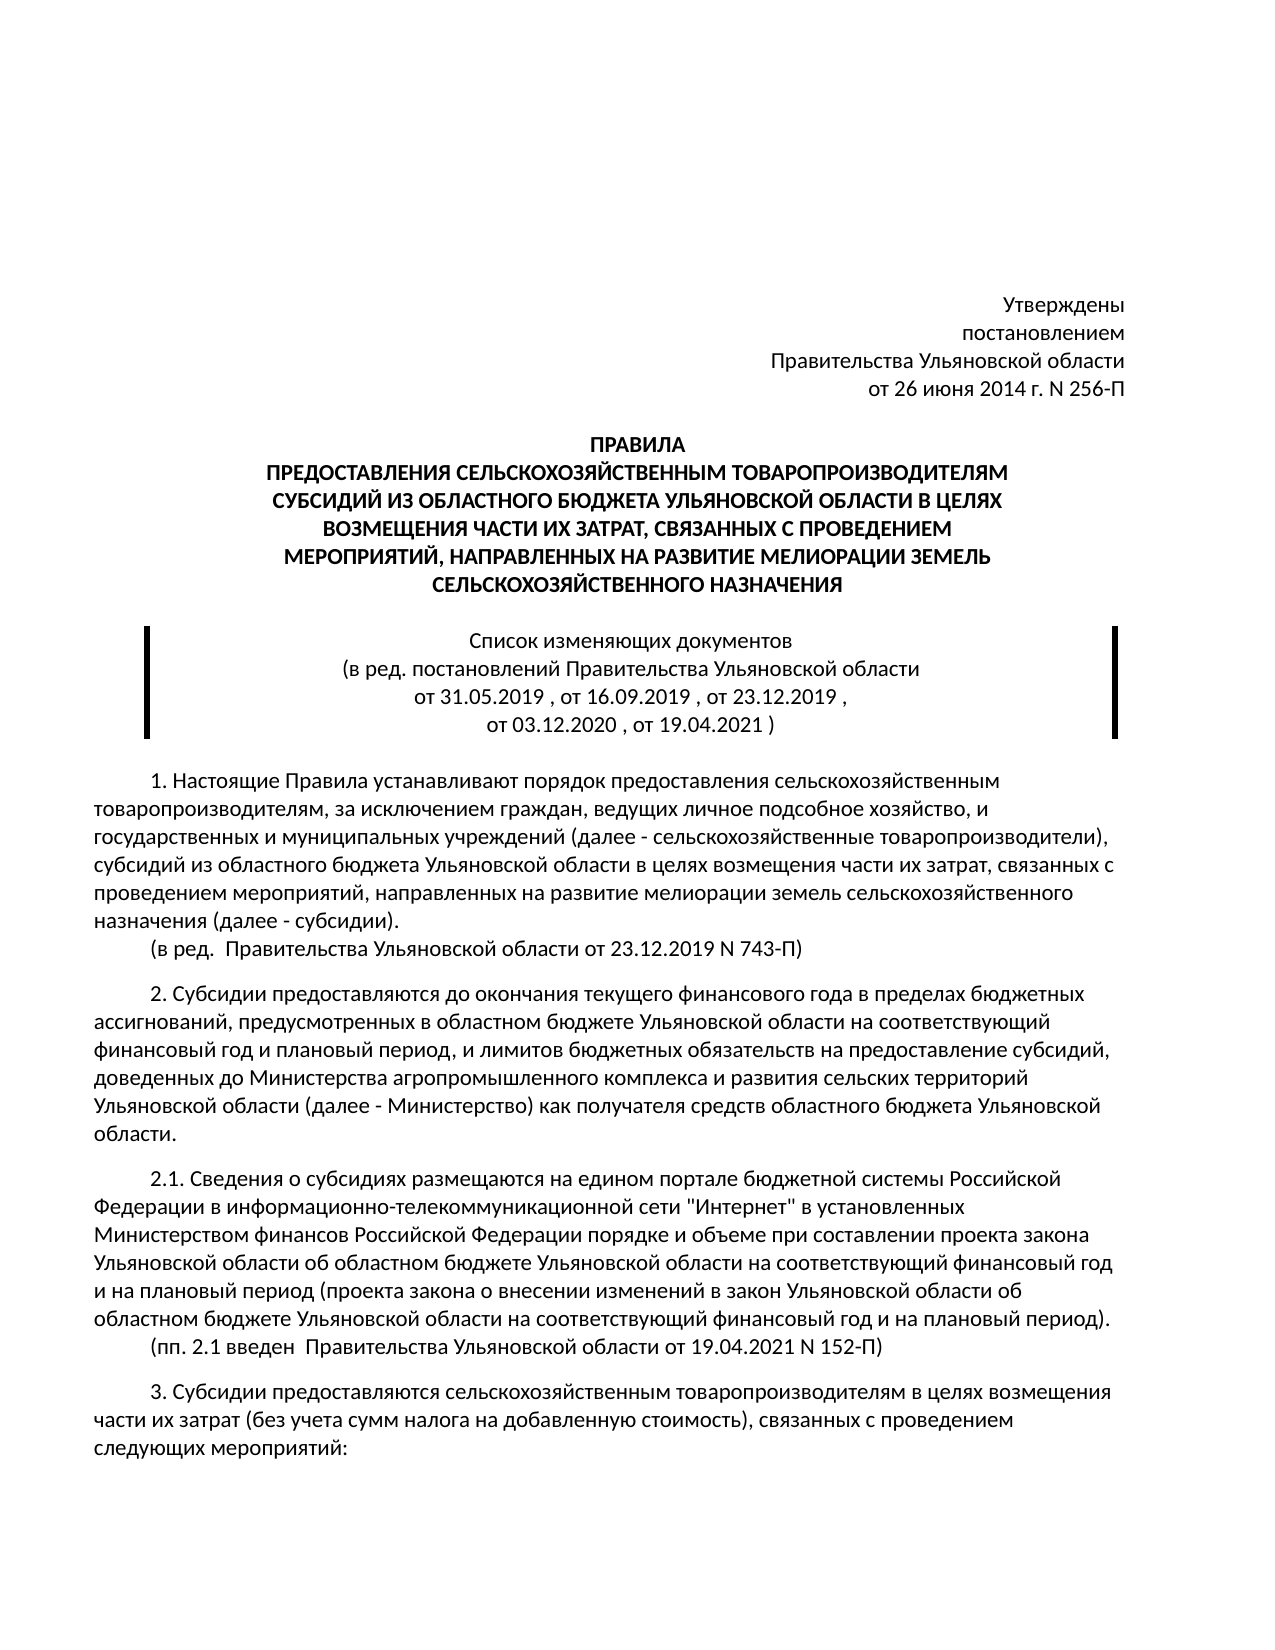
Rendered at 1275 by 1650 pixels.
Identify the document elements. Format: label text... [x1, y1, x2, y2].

text Правительства Ульяновской области [150, 346, 1125, 374]
text 2. Субсидии предоставляются до окончания текущего финансового года в пределах бюджетных ассигнований, предусмотренных в областном бюджете Ульяновской области на соответствующий финансовый год и плановый период, и лимитов бюджетных обязательств на предоставление субсидий, доведенных до Министерства агропромышленного комплекса и развития сельских территорий Ульяновской области (далее - Министерство) как получателя средств областного бюджета Ульяновской области. [94, 979, 1125, 1147]
text 2.1. Сведения о субсидиях размещаются на едином портале бюджетной системы Российской Федерации в информационно-телекоммуникационной сети "Интернет" в установленных Министерством финансов Российской Федерации порядке и объеме при составлении проекта закона Ульяновской области об областном бюджете Ульяновской области на соответствующий финансовый год и на плановый период (проекта закона о внесении изменений в закон Ульяновской области об областном бюджете Ульяновской области на соответствующий финансовый год и на плановый период). [94, 1164, 1125, 1332]
text СУБСИДИЙ ИЗ ОБЛАСТНОГО БЮДЖЕТА УЛЬЯНОВСКОЙ ОБЛАСТИ В ЦЕЛЯХ [150, 486, 1125, 514]
text 1. Настоящие Правила устанавливают порядок предоставления сельскохозяйственным товаропроизводителям, за исключением граждан, ведущих личное подсобное хозяйство, и государственных и муниципальных учреждений (далее - сельскохозяйственные товаропроизводители), субсидий из областного бюджета Ульяновской области в целях возмещения части их затрат, связанных с проведением мероприятий, направленных на развитие мелиорации земель сельскохозяйственного назначения (далее - субсидии). [94, 766, 1125, 934]
text постановлением [150, 318, 1125, 346]
text СЕЛЬСКОХОЗЯЙСТВЕННОГО НАЗНАЧЕНИЯ [150, 570, 1125, 598]
text (пп. 2.1 введен Правительства Ульяновской области от 19.04.2021 N 152-П) [150, 1332, 1125, 1360]
text 3. Субсидии предоставляются сельскохозяйственным товаропроизводителям в целях возмещения части их затрат (без учета сумм налога на добавленную стоимость), связанных с проведением следующих мероприятий: [94, 1377, 1125, 1461]
text ПРЕДОСТАВЛЕНИЯ СЕЛЬСКОХОЗЯЙСТВЕННЫМ ТОВАРОПРОИЗВОДИТЕЛЯМ [150, 458, 1125, 486]
table_header Список изменяющих документов (в ред. постановлений Правительства Ульяновской области от 31.05.2019 , от 16.09.2019 , от 23.12.2019 , от 03.12.2020 , от 19.04.2021 ) [150, 626, 1112, 738]
text (в ред. Правительства Ульяновской области от 23.12.2019 N 743-П) [150, 934, 1125, 963]
text Утверждены [150, 290, 1125, 318]
text ВОЗМЕЩЕНИЯ ЧАСТИ ИХ ЗАТРАТ, СВЯЗАННЫХ С ПРОВЕДЕНИЕМ [150, 514, 1125, 542]
text от 26 июня 2014 г. N 256-П [150, 374, 1125, 402]
text ПРАВИЛА [150, 430, 1125, 458]
text МЕРОПРИЯТИЙ, НАПРАВЛЕННЫХ НА РАЗВИТИЕ МЕЛИОРАЦИИ ЗЕМЕЛЬ [150, 542, 1125, 570]
